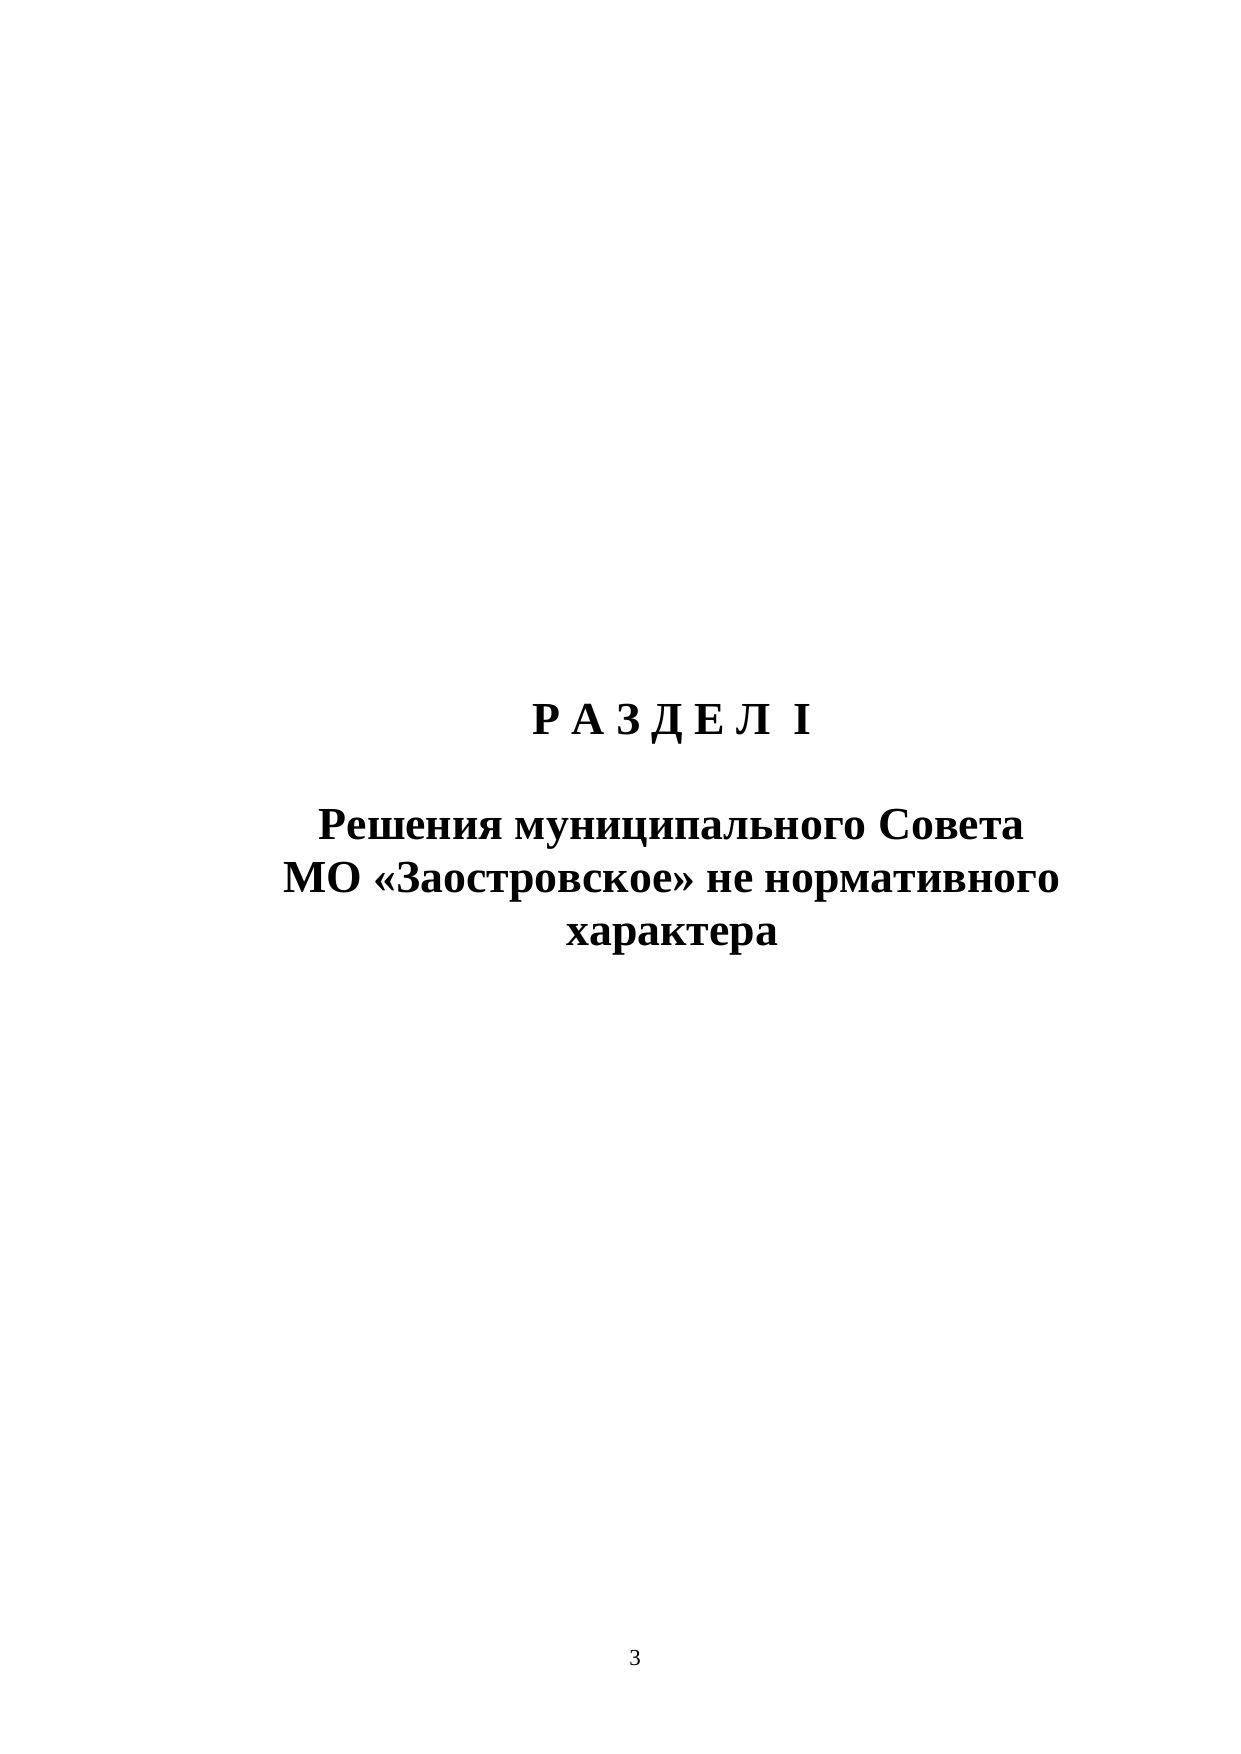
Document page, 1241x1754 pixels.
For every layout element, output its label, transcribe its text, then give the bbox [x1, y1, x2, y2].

text МО «Заостровское» не нормативного [118, 850, 1152, 902]
text Решения муниципального Совета [118, 797, 1152, 850]
text Р А З Д Е Л I [118, 692, 1152, 744]
text характера [118, 902, 1152, 955]
